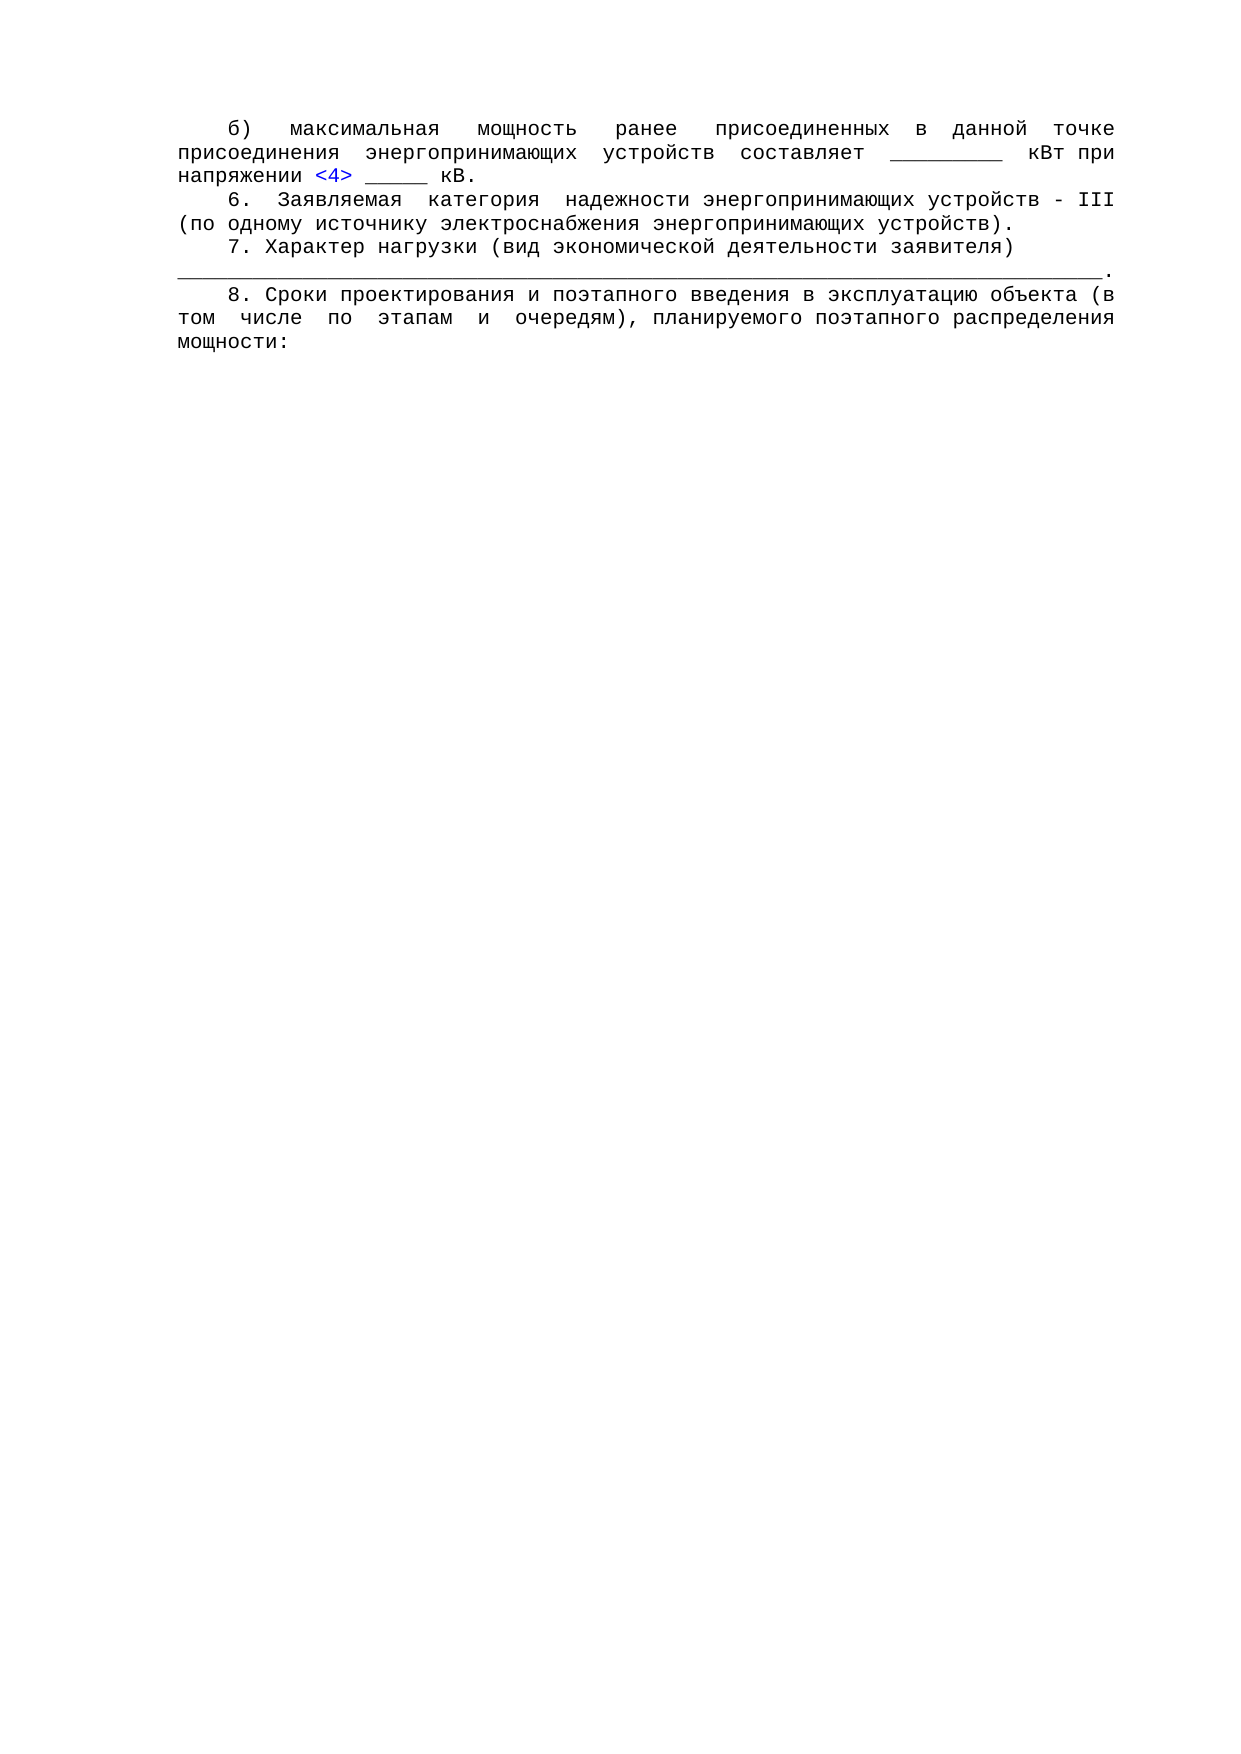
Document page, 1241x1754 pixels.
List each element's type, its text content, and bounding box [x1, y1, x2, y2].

text том числе по этапам и очередям), планируемого поэтапного распределения [177, 307, 1152, 331]
text 8. Сроки проектирования и поэтапного введения в эксплуатацию объекта (в [177, 284, 1152, 307]
text (по одному источнику электроснабжения энергопринимающих устройств). [177, 213, 1152, 236]
text 6. Заявляемая категория надежности энергопринимающих устройств - III [177, 189, 1152, 213]
text мощности: [177, 331, 1152, 354]
text __________________________________________________________________________. [177, 260, 1152, 284]
text 7. Характер нагрузки (вид экономической деятельности заявителя) [177, 236, 1152, 260]
text б) максимальная мощность ранее присоединенных в данной точке [177, 118, 1152, 142]
text присоединения энергопринимающих устройств составляет _________ кВт при [177, 142, 1152, 165]
text напряжении <4> _____ кВ. [177, 165, 1152, 189]
